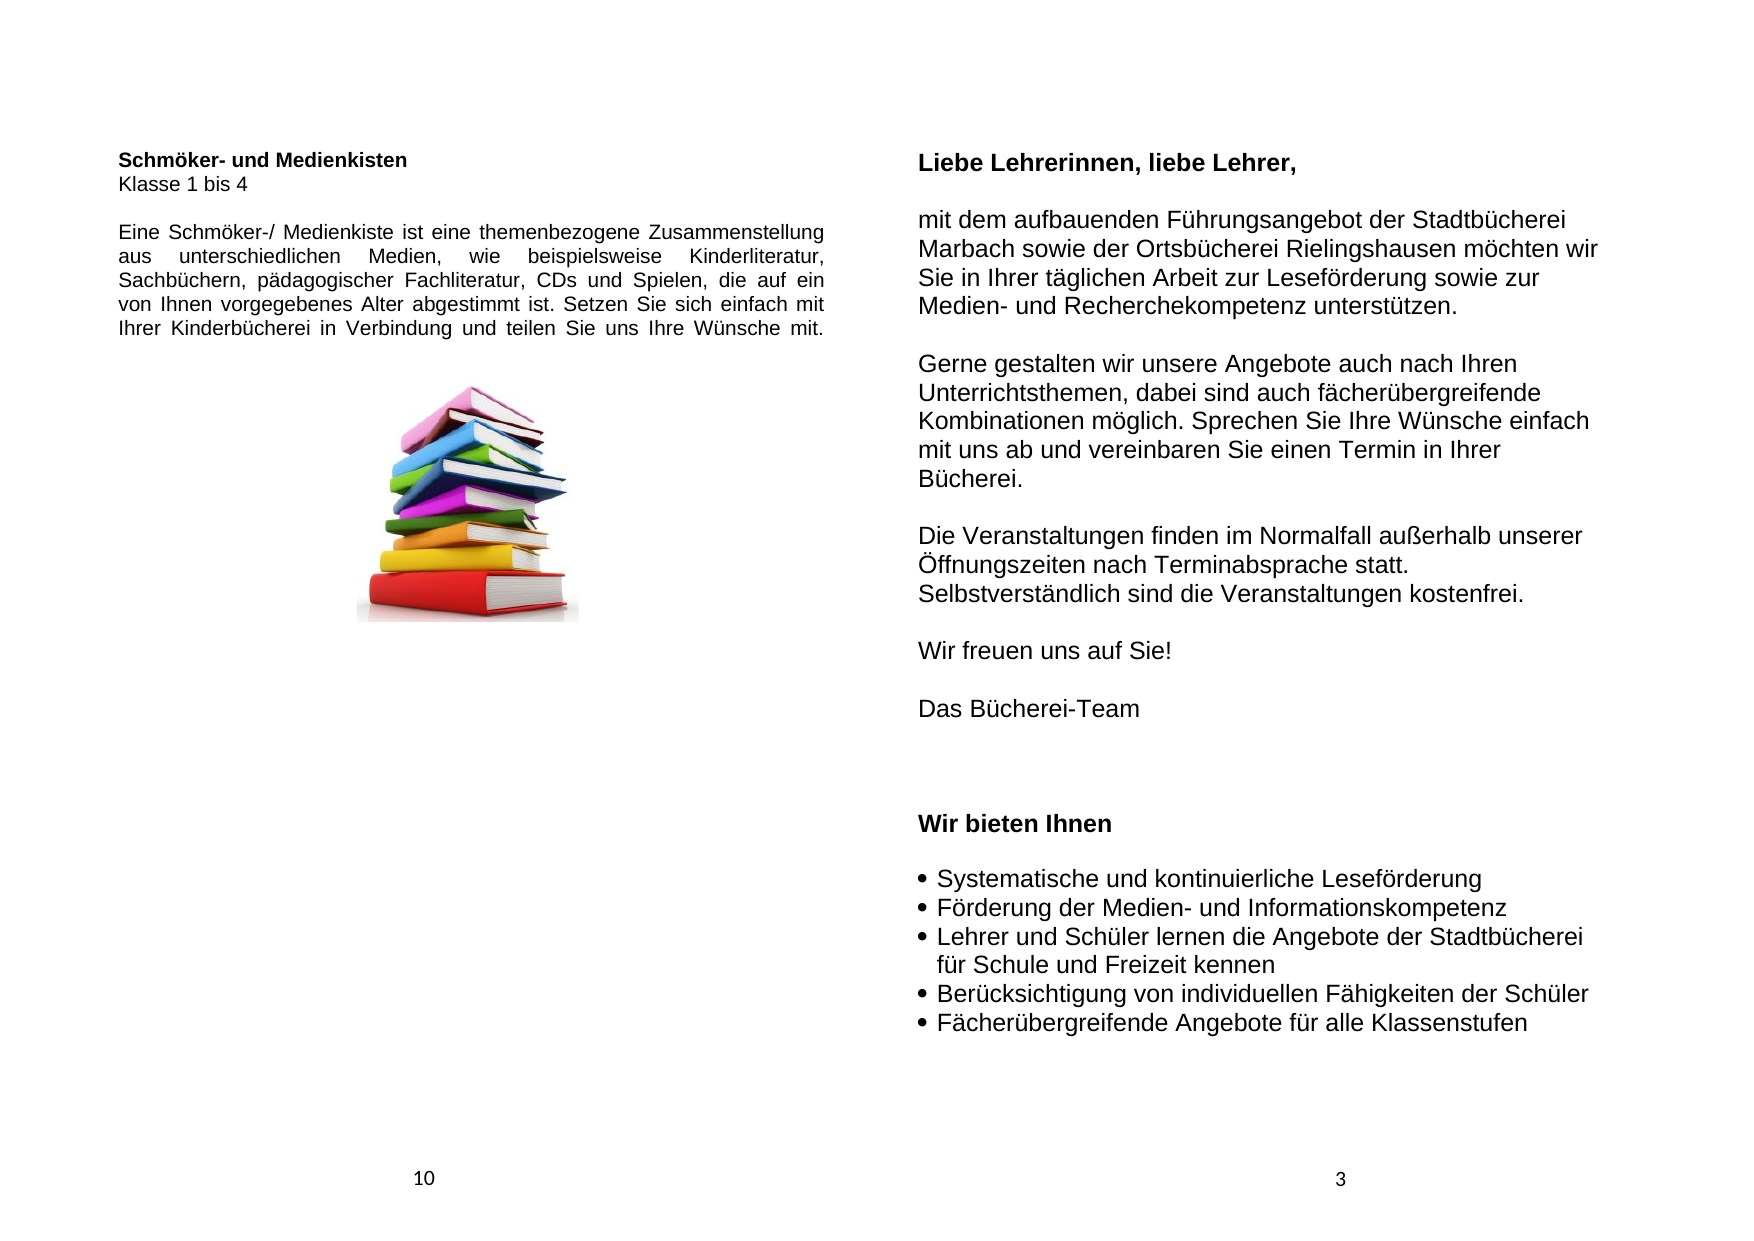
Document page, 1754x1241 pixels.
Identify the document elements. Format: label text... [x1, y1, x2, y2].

text Das Bücherei-Team [918, 694, 1606, 723]
text Wir bieten Ihnen [918, 809, 1606, 838]
list Systematische und kontinuierliche Leseförderung [918, 864, 1606, 893]
text Gerne gestalten wir unsere Angebote auch nach Ihren Unterrichtsthemen, dabei sind auch fächerübergreifende Kombinationen möglich. Sprechen Sie Ihre Wünsche einfach mit uns ab und vereinbaren Sie einen Termin in Ihrer Bücherei. [918, 349, 1606, 493]
text Wir freuen uns auf Sie! [918, 636, 1606, 665]
text Eine Schmöker-/ Medienkiste ist eine themenbezogene Zusammenstellung aus unterschiedlichen Medien, wie beispielsweise Kinderliteratur, Sachbüchern, pädagogischer Fachliteratur, CDs und Spielen, die auf ein von Ihnen vorgegebenes Alter abgestimmt ist. Setzen Sie sich einfach mit Ihrer Kinderbücherei in Verbindung und teilen Sie uns Ihre Wünsche mit. [118, 219, 825, 389]
picture [356, 381, 579, 622]
text Liebe Lehrerinnen, liebe Lehrer, [899, 148, 1606, 176]
text Die Veranstaltungen finden im Normalfall außerhalb unserer Öffnungszeiten nach Terminabsprache statt. Selbstverständlich sind die Veranstaltungen kostenfrei. [918, 521, 1606, 608]
list Förderung der Medien- und Informationskompetenz [918, 893, 1606, 922]
list Fächerübergreifende Angebote für alle Klassenstufen [918, 1008, 1606, 1037]
text Schmöker- und Medienkisten [118, 148, 825, 172]
list Berücksichtigung von individuellen Fähigkeiten der Schüler [918, 979, 1606, 1008]
text Klasse 1 bis 4 [118, 172, 825, 196]
list Lehrer und Schüler lernen die Angebote der Stadtbücherei [918, 922, 1606, 951]
text mit dem aufbauenden Führungsangebot der Stadtbücherei Marbach sowie der Ortsbücherei Rielingshausen möchten wir Sie in Ihrer täglichen Arbeit zur Leseförderung sowie zur Medien- und Recherchekompetenz unterstützen. [918, 205, 1606, 320]
text für Schule und Freizeit kennen [918, 951, 1606, 979]
